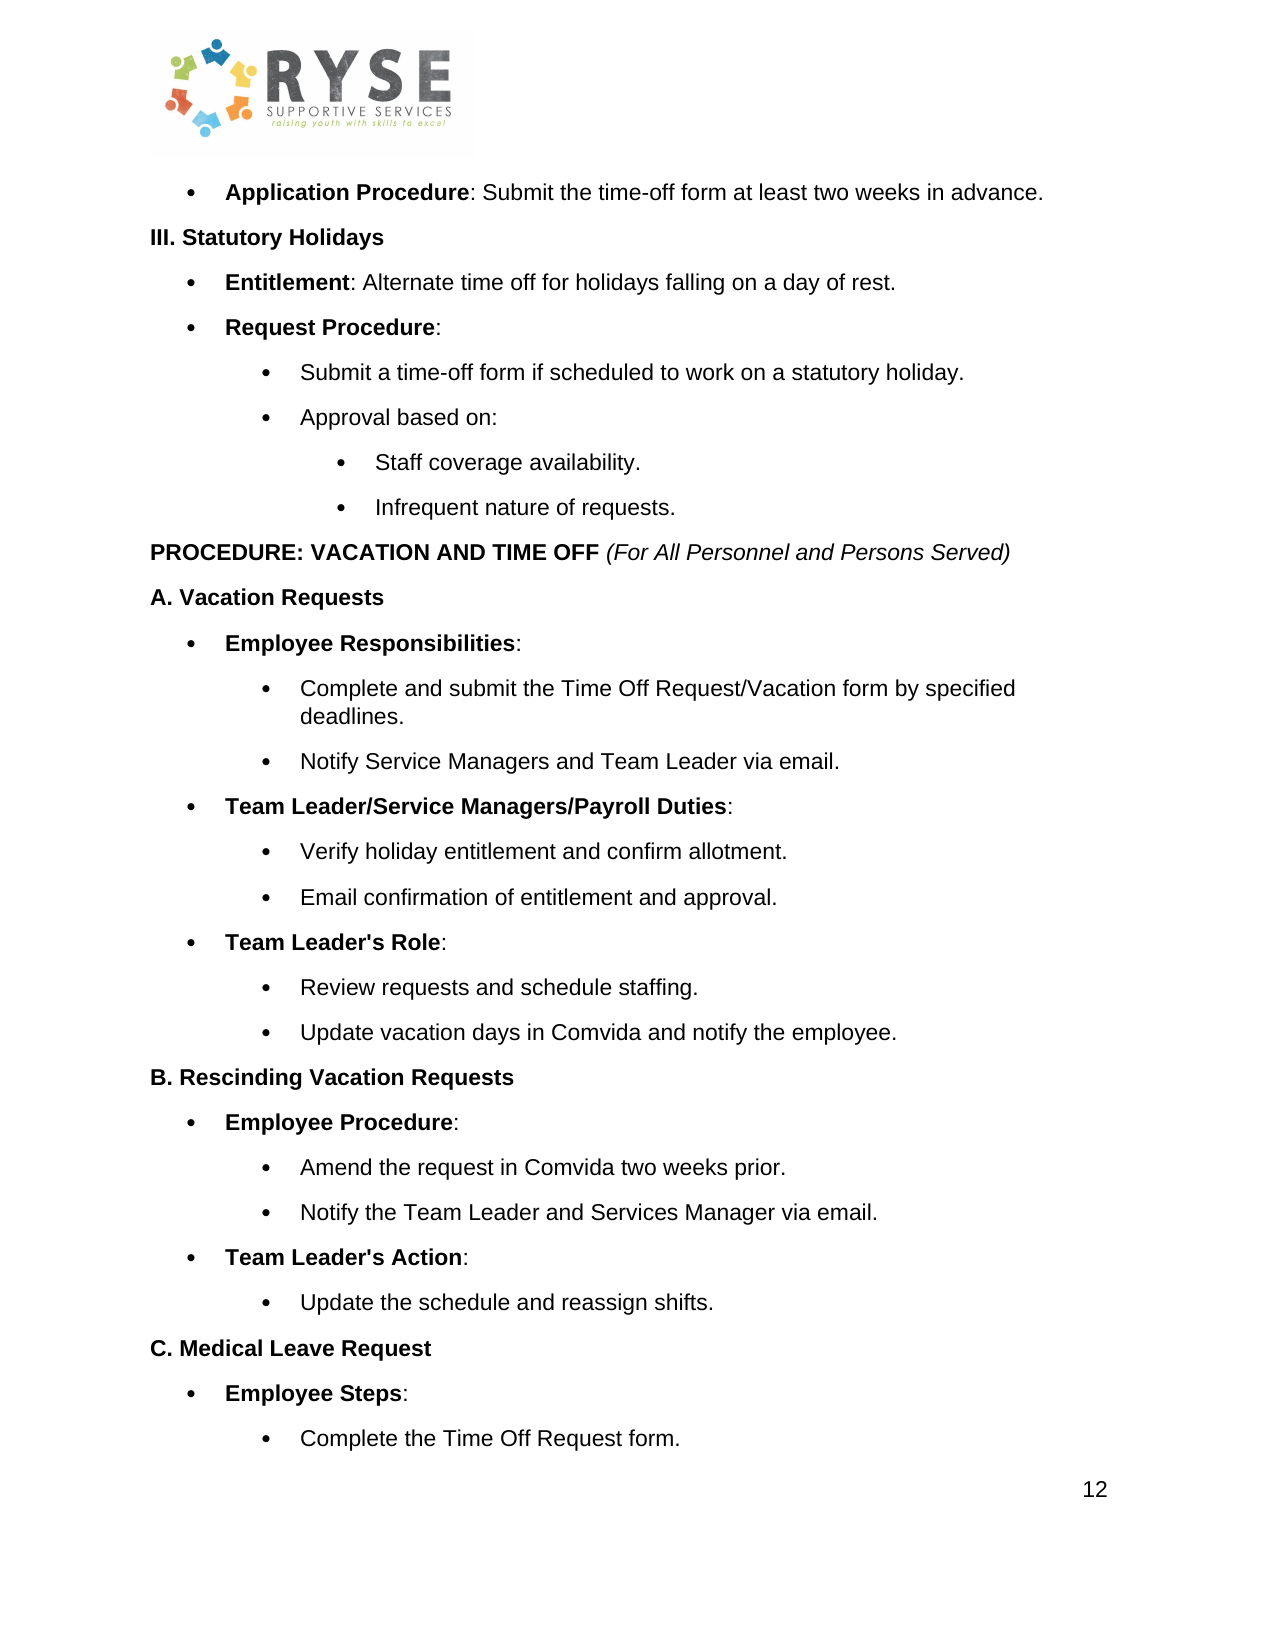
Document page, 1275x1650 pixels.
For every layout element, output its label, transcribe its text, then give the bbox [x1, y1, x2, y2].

list Employee Responsibilities: [187, 629, 1107, 656]
text A. Vacation Requests [150, 584, 1107, 611]
text PROCEDURE: VACATION AND TIME OFF (For All Personnel and Persons Served) [150, 539, 1107, 566]
list Verify holiday entitlement and confirm allotment. [262, 838, 1107, 865]
list Notify Service Managers and Team Leader via email. [262, 748, 1107, 774]
list Employee Procedure: [187, 1109, 1107, 1135]
picture [150, 28, 476, 158]
list Review requests and schedule staffing. [262, 974, 1107, 1000]
list Team Leader/Service Managers/Payroll Duties: [187, 793, 1107, 819]
list Update vacation days in Comvida and notify the employee. [262, 1019, 1107, 1045]
text III. Statutory Holidays [150, 223, 1107, 250]
list Amend the request in Comvida two weeks prior. [262, 1154, 1107, 1180]
list Notify the Team Leader and Services Manager via email. [262, 1199, 1107, 1226]
list Team Leader's Action: [187, 1244, 1107, 1271]
list Submit a time-off form if scheduled to work on a statutory holiday. [262, 359, 1107, 385]
text C. Medical Leave Request [150, 1334, 1107, 1361]
list Employee Steps: [187, 1379, 1107, 1406]
list Request Procedure: [187, 314, 1107, 340]
list Infrequent nature of requests. [337, 494, 1107, 521]
list Complete and submit the Time Off Request/Vacation form by specified deadlines. [262, 674, 1107, 729]
list Update the schedule and reassign shifts. [262, 1289, 1107, 1316]
list Team Leader's Role: [187, 928, 1107, 955]
list Email confirmation of entitlement and approval. [262, 883, 1107, 910]
list Complete the Time Off Request form. [262, 1425, 1107, 1451]
text B. Rescinding Vacation Requests [150, 1064, 1107, 1090]
list Entitlement: Alternate time off for holidays falling on a day of rest. [187, 269, 1107, 295]
list Staff coverage availability. [337, 449, 1107, 475]
list Application Procedure: Submit the time-off form at least two weeks in advance. [187, 178, 1107, 205]
list Approval based on: [262, 404, 1107, 430]
